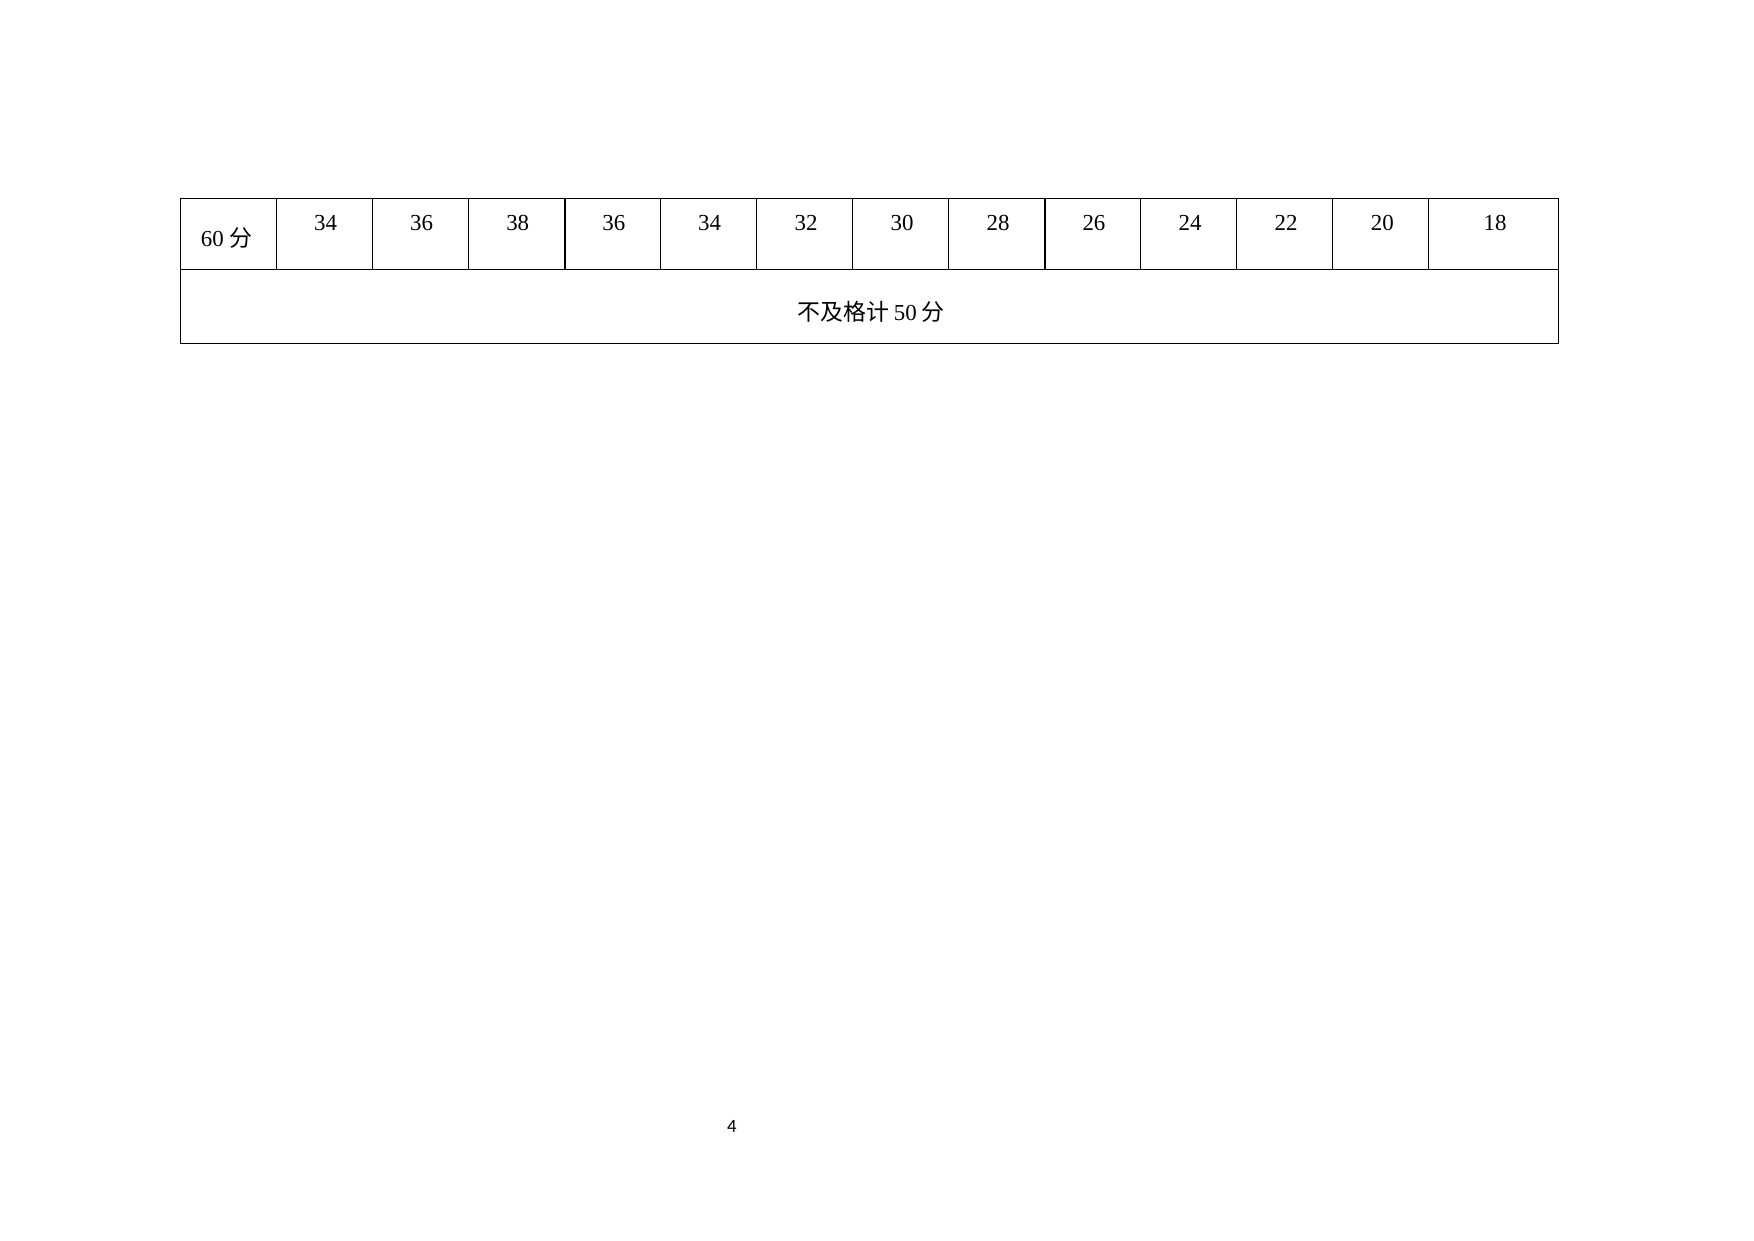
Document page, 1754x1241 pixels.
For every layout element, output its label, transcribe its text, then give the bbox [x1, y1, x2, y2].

table_cell 28 [949, 199, 1044, 269]
table_cell 不及格计50分 [181, 270, 1558, 342]
table_cell 30 [853, 199, 948, 269]
table_cell 36 [566, 199, 660, 269]
table_cell 20 [1333, 199, 1428, 269]
table_cell 24 [1141, 199, 1236, 269]
table_cell 60 分 [181, 199, 276, 269]
table_cell 34 [661, 199, 756, 269]
table_cell 34 [277, 199, 372, 269]
table_cell 32 [757, 199, 852, 269]
table_cell 18 [1429, 199, 1558, 269]
table_cell 26 [1046, 199, 1140, 269]
table_cell 38 [469, 199, 564, 269]
table_cell 22 [1237, 199, 1332, 269]
table_cell 36 [373, 199, 468, 269]
